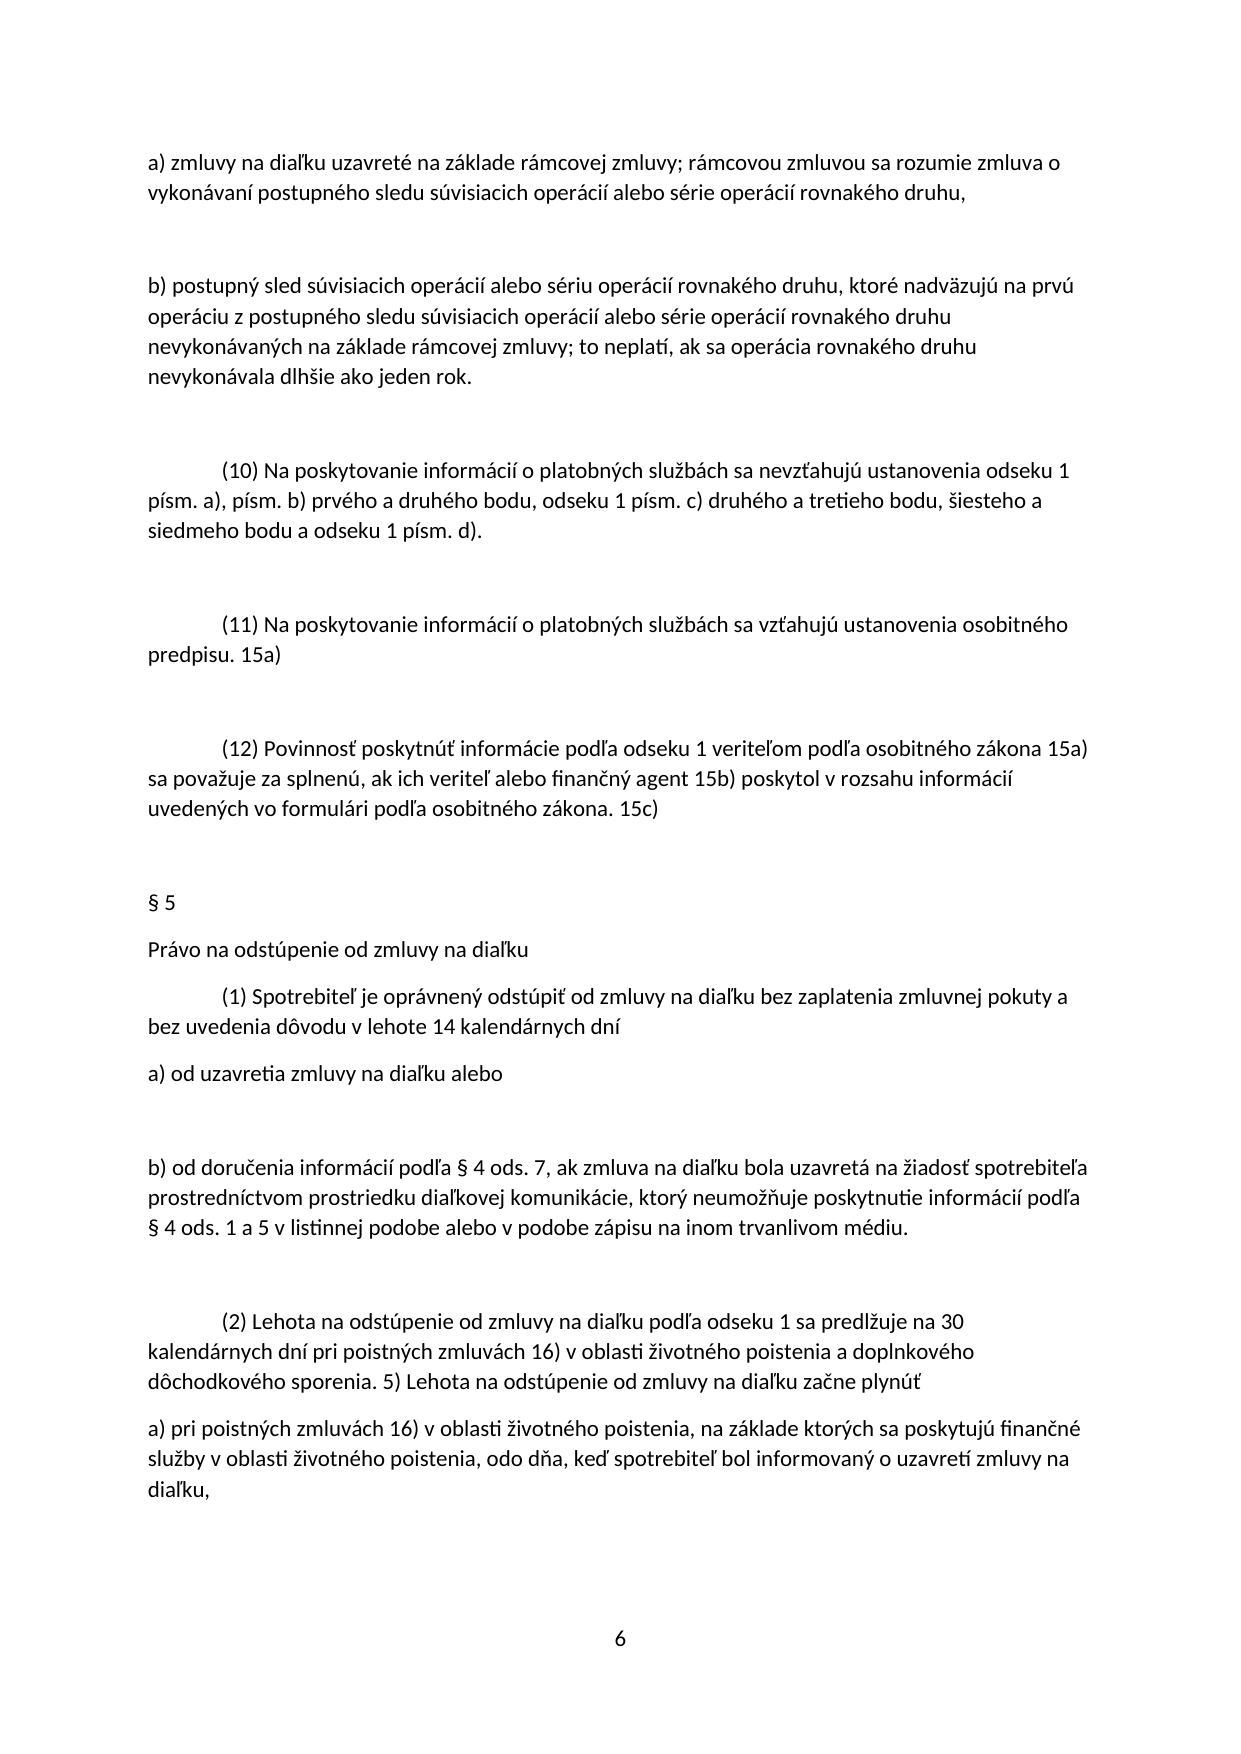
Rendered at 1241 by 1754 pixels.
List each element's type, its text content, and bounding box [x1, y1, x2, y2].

text (10) Na poskytovanie informácií o platobných službách sa nevzťahujú ustanovenia odseku 1 písm. a), písm. b) prvého a druhého bodu, odseku 1 písm. c) druhého a tretieho bodu, šiesteho a siedmeho bodu a odseku 1 písm. d). [148, 456, 1093, 544]
text b) od doručenia informácií podľa § 4 ods. 7, ak zmluva na diaľku bola uzavretá na žiadosť spotrebiteľa prostredníctvom prostriedku diaľkovej komunikácie, ktorý neumožňuje poskytnutie informácií podľa § 4 ods. 1 a 5 v listinnej podobe alebo v podobe zápisu na inom trvanlivom médiu. [148, 1153, 1093, 1241]
text Právo na odstúpenie od zmluvy na diaľku [148, 935, 1093, 963]
text a) zmluvy na diaľku uzavreté na základe rámcovej zmluvy; rámcovou zmluvou sa rozumie zmluva o vykonávaní postupného sledu súvisiacich operácií alebo série operácií rovnakého druhu, [148, 148, 1093, 206]
text a) od uzavretia zmluvy na diaľku alebo [148, 1059, 1093, 1087]
text b) postupný sled súvisiacich operácií alebo sériu operácií rovnakého druhu, ktoré nadväzujú na prvú operáciu z postupného sledu súvisiacich operácií alebo série operácií rovnakého druhu nevykonávaných na základe rámcovej zmluvy; to neplatí, ak sa operácia rovnakého druhu nevykonávala dlhšie ako jeden rok. [148, 272, 1093, 390]
text (12) Povinnosť poskytnúť informácie podľa odseku 1 veriteľom podľa osobitného zákona 15a) sa považuje za splnenú, ak ich veriteľ alebo finančný agent 15b) poskytol v rozsahu informácií uvedených vo formulári podľa osobitného zákona. 15c) [148, 734, 1093, 822]
text § 5 [148, 888, 1093, 916]
text (2) Lehota na odstúpenie od zmluvy na diaľku podľa odseku 1 sa predlžuje na 30 kalendárnych dní pri poistných zmluvách 16) v oblasti životného poistenia a doplnkového dôchodkového sporenia. 5) Lehota na odstúpenie od zmluvy na diaľku začne plynúť [148, 1307, 1093, 1395]
text a) pri poistných zmluvách 16) v oblasti životného poistenia, na základe ktorých sa poskytujú finančné služby v oblasti životného poistenia, odo dňa, keď spotrebiteľ bol informovaný o uzavretí zmluvy na diaľku, [148, 1414, 1093, 1503]
text (1) Spotrebiteľ je oprávnený odstúpiť od zmluvy na diaľku bez zaplatenia zmluvnej pokuty a bez uvedenia dôvodu v lehote 14 kalendárnych dní [148, 982, 1093, 1040]
text (11) Na poskytovanie informácií o platobných službách sa vzťahujú ustanovenia osobitného predpisu. 15a) [148, 610, 1093, 668]
